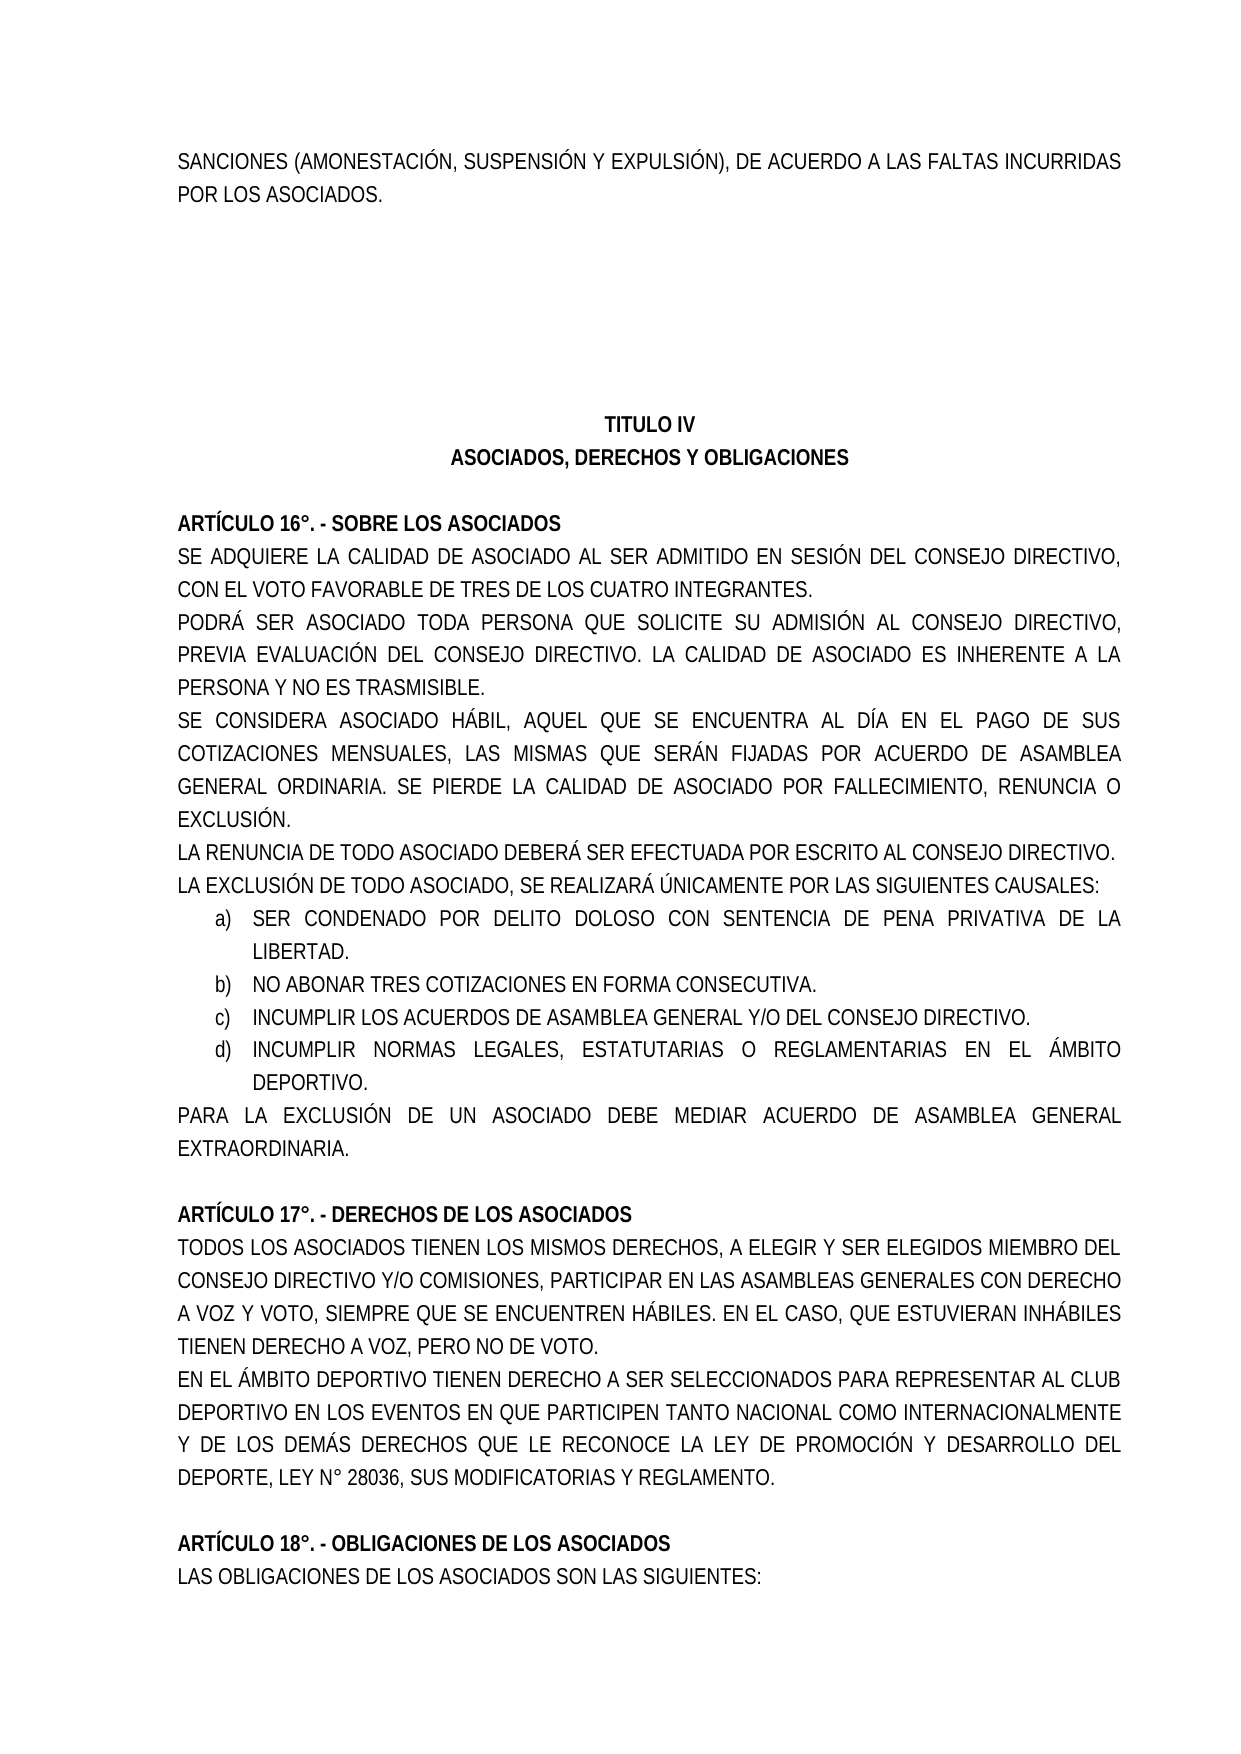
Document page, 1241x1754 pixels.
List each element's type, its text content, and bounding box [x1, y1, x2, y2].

list INCUMPLIR LOS ACUERDOS DE ASAMBLEA GENERAL Y/O DEL CONSEJO DIRECTIVO. [215, 1003, 1122, 1030]
text TODOS LOS ASOCIADOS TIENEN LOS MISMOS DERECHOS, A ELEGIR Y SER ELEGIDOS MIEMBRO DEL CONSEJO DIRECTIVO Y/O COMISIONES, PARTICIPAR EN LAS ASAMBLEAS GENERALES CON DERECHO A VOZ Y VOTO, SIEMPRE QUE SE ENCUENTREN HÁBILES. EN EL CASO, QUE ESTUVIERAN INHÁBILES TIENEN DERECHO A VOZ, PERO NO DE VOTO. [177, 1234, 1122, 1359]
text LAS OBLIGACIONES DE LOS ASOCIADOS SON LAS SIGUIENTES: [177, 1563, 1122, 1589]
text ASOCIADOS, DERECHOS Y OBLIGACIONES [177, 444, 1122, 470]
text PARA LA EXCLUSIÓN DE UN ASOCIADO DEBE MEDIAR ACUERDO DE ASAMBLEA GENERAL EXTRAORDINARIA. [177, 1102, 1122, 1162]
subtitle ARTÍCULO 18°. - OBLIGACIONES DE LOS ASOCIADOS [177, 1530, 1122, 1557]
text SE CONSIDERA ASOCIADO HÁBIL, AQUEL QUE SE ENCUENTRA AL DÍA EN EL PAGO DE SUS COTIZACIONES MENSUALES, LAS MISMAS QUE SERÁN FIJADAS POR ACUERDO DE ASAMBLEA GENERAL ORDINARIA. SE PIERDE LA CALIDAD DE ASOCIADO POR FALLECIMIENTO, RENUNCIA O EXCLUSIÓN. [177, 707, 1122, 832]
text PODRÁ SER ASOCIADO TODA PERSONA QUE SOLICITE SU ADMISIÓN AL CONSEJO DIRECTIVO, PREVIA EVALUACIÓN DEL CONSEJO DIRECTIVO. LA CALIDAD DE ASOCIADO ES INHERENTE A LA PERSONA Y NO ES TRASMISIBLE. [177, 608, 1122, 701]
text LA EXCLUSIÓN DE TODO ASOCIADO, SE REALIZARÁ ÚNICAMENTE POR LAS SIGUIENTES CAUSALES: [177, 872, 1122, 898]
list SER CONDENADO POR DELITO DOLOSO CON SENTENCIA DE PENA PRIVATIVA DE LA LIBERTAD. [215, 905, 1122, 964]
text LA RENUNCIA DE TODO ASOCIADO DEBERÁ SER EFECTUADA POR ESCRITO AL CONSEJO DIRECTIVO. [177, 839, 1122, 865]
text EN EL ÁMBITO DEPORTIVO TIENEN DERECHO A SER SELECCIONADOS PARA REPRESENTAR AL CLUB DEPORTIVO EN LOS EVENTOS EN QUE PARTICIPEN TANTO NACIONAL COMO INTERNACIONALMENTE Y DE LOS DEMÁS DERECHOS QUE LE RECONOCE LA LEY DE PROMOCIÓN Y DESARROLLO DEL DEPORTE, LEY N° 28036, SUS MODIFICATORIAS Y REGLAMENTO. [177, 1366, 1122, 1491]
list INCUMPLIR NORMAS LEGALES, ESTATUTARIAS O REGLAMENTARIAS EN EL ÁMBITO DEPORTIVO. [215, 1036, 1122, 1096]
text ARTÍCULO 16°. - SOBRE LOS ASOCIADOS [177, 510, 1122, 536]
text TITULO IV [177, 411, 1122, 437]
text SE ADQUIERE LA CALIDAD DE ASOCIADO AL SER ADMITIDO EN SESIÓN DEL CONSEJO DIRECTIVO, CON EL VOTO FAVORABLE DE TRES DE LOS CUATRO INTEGRANTES. [177, 543, 1122, 602]
list NO ABONAR TRES COTIZACIONES EN FORMA CONSECUTIVA. [215, 971, 1122, 997]
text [177, 148, 1122, 207]
text ARTÍCULO 17°. - DERECHOS DE LOS ASOCIADOS [177, 1201, 1122, 1227]
